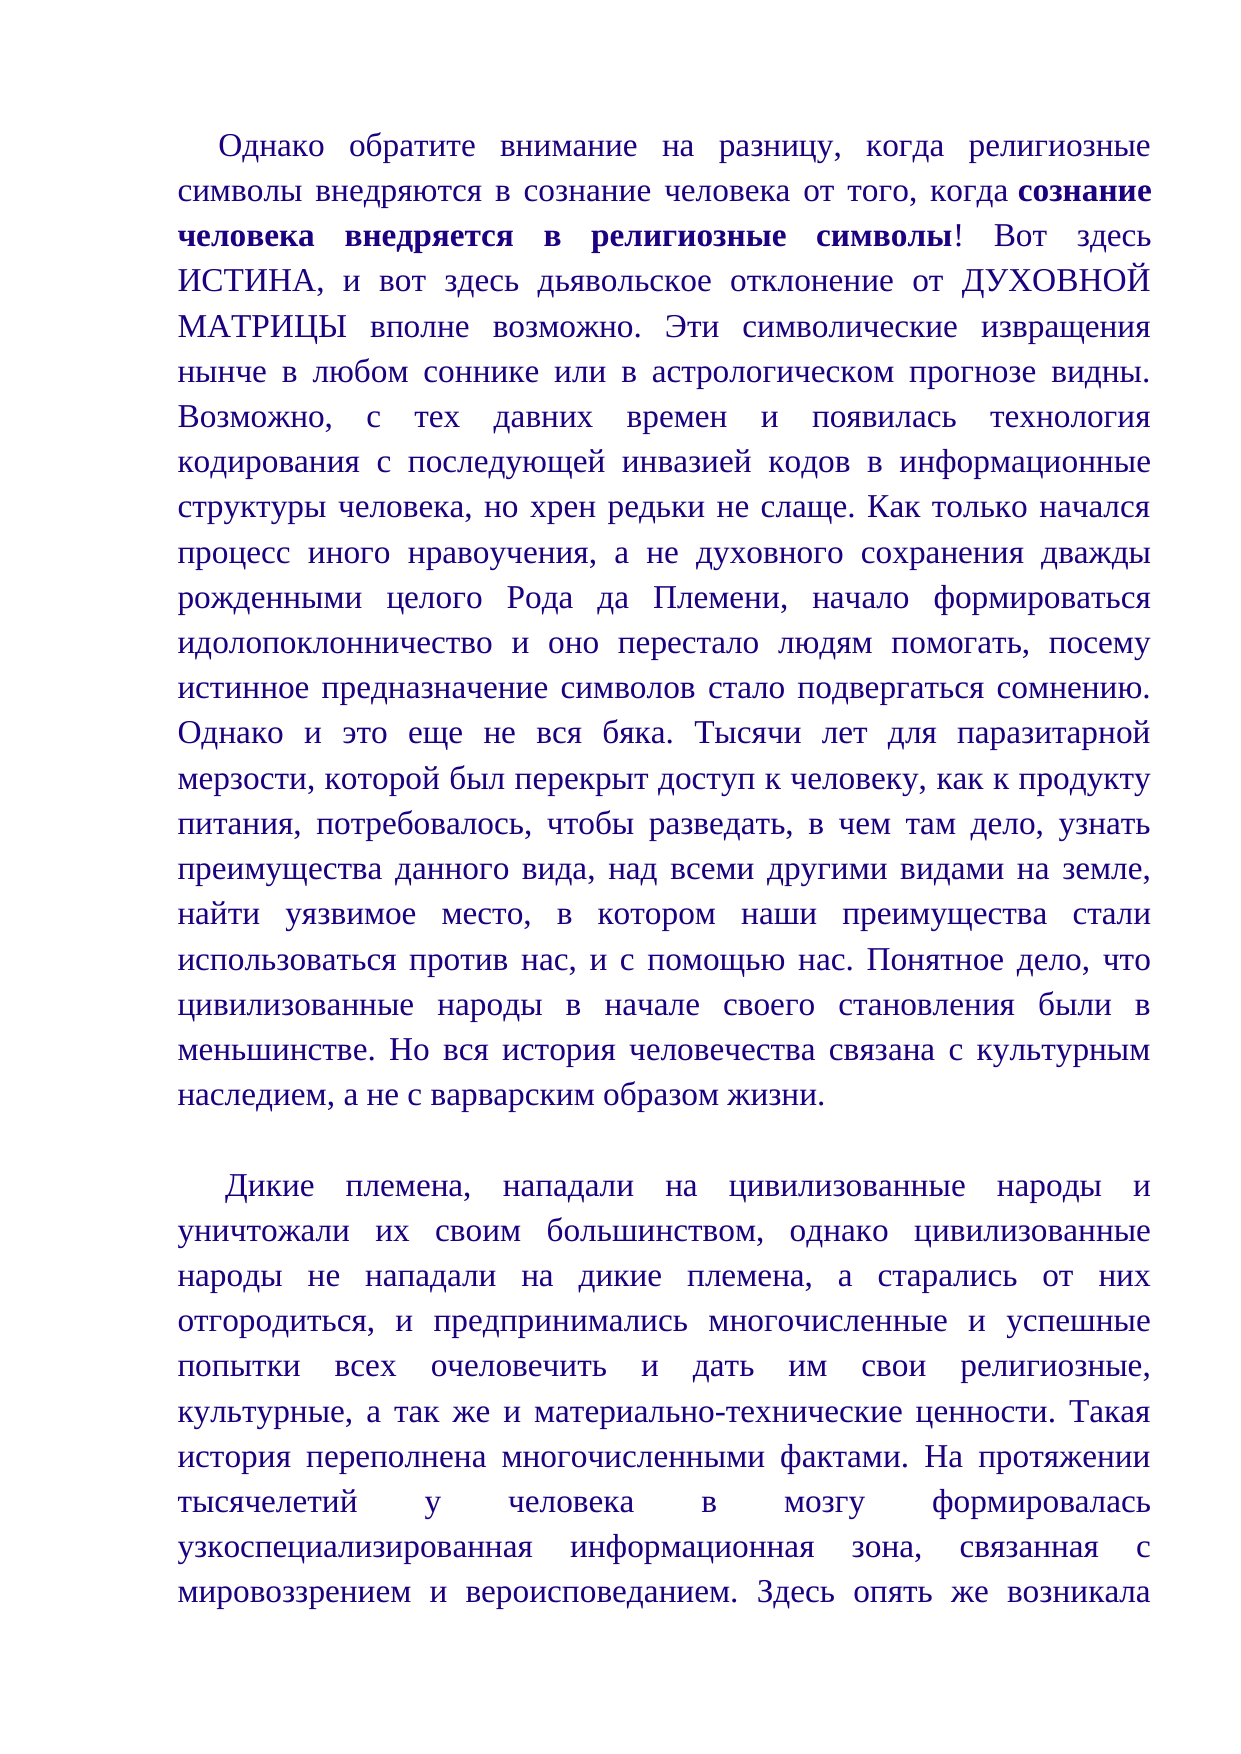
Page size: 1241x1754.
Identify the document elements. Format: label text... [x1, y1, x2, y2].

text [177, 1158, 1152, 1610]
text Однако обратите внимание на разницу, когда религиозные символы внедряются в сознание человека от того, когда сознание человека внедряется в религиозные символы! Вот здесь ИСТИНА, и вот здесь дьявольское отклонение от ДУХОВНОЙ МАТРИЦЫ вполне возможно. Эти символические извращения нынче в любом соннике или в астрологическом прогнозе видны. Возможно, с тех давних времен и появилась технология кодирования с последующей инвазией кодов в информационные структуры человека, но хрен редьки не слаще. Как только начался процесс иного нравоучения, а не духовного сохранения дважды рожденными целого Рода да Племени, начало формироваться идолопоклонничество и оно перестало людям помогать, посему истинное предназначение символов стало подвергаться сомнению. Однако и это еще не вся бяка. Тысячи лет для паразитарной мерзости, которой был перекрыт доступ к человеку, как к продукту питания, потребовалось, чтобы разведать, в чем там дело, узнать преимущества данного вида, над всеми другими видами на земле, найти уязвимое место, в котором наши преимущества стали использоваться против нас, и с помощью нас. Понятное дело, что цивилизованные народы в начале своего становления были в меньшинстве. Но вся история человечества связана с культурным наследием, а не с варварским образом жизни. [177, 118, 1152, 1113]
